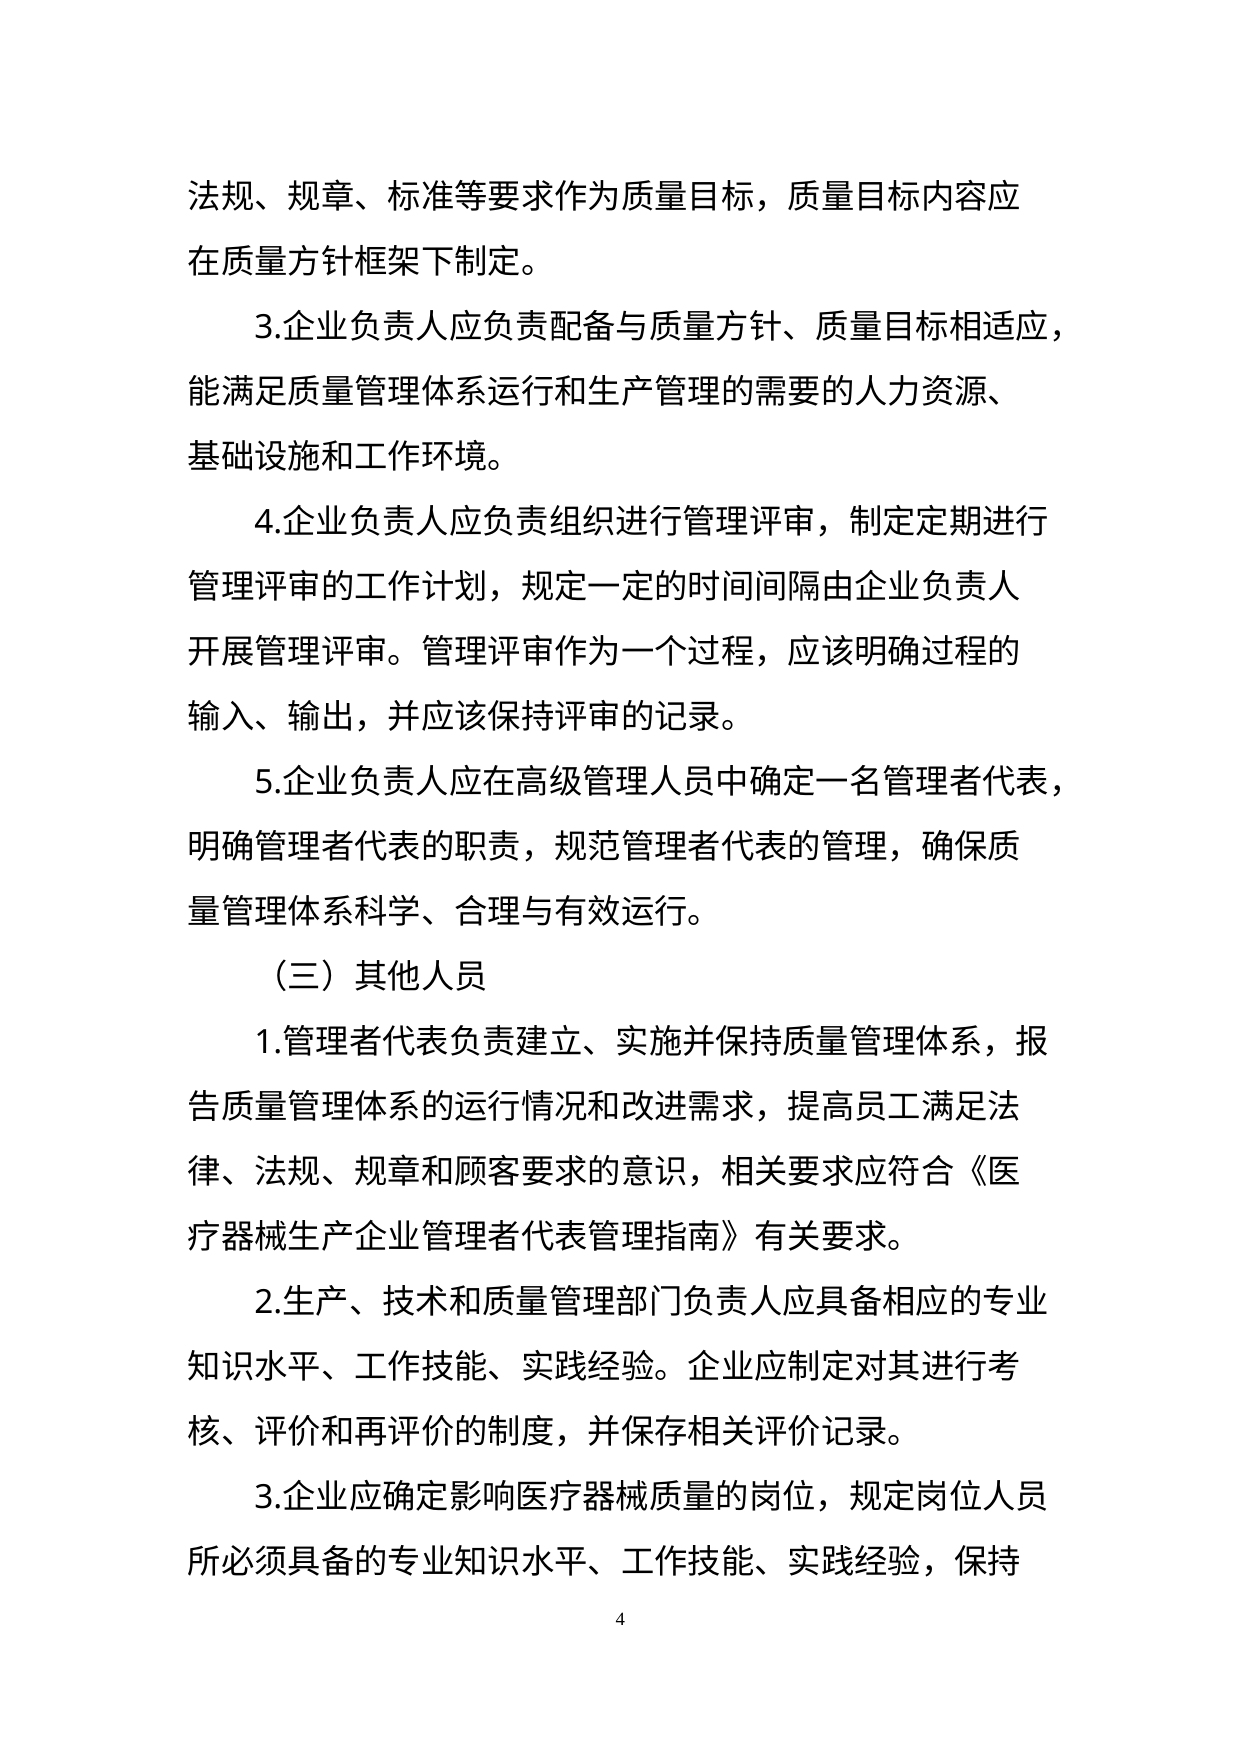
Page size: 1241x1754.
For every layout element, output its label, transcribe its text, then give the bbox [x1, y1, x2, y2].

text 3.企业负责人应负责配备与质量方针、质量目标相适应，能满足质量管理体系运行和生产管理的需要的人力资源、基础设施和工作环境。 [187, 292, 1053, 487]
text 5.企业负责人应在高级管理人员中确定一名管理者代表，明确管理者代表的职责，规范管理者代表的管理，确保质量管理体系科学、合理与有效运行。 [187, 747, 1053, 942]
text （三）其他人员 [187, 942, 1053, 1007]
text 1.管理者代表负责建立、实施并保持质量管理体系，报告质量管理体系的运行情况和改进需求，提高员工满足法律、法规、规章和顾客要求的意识，相关要求应符合《医疗器械生产企业管理者代表管理指南》有关要求。 [187, 1007, 1053, 1267]
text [187, 162, 1053, 292]
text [187, 1462, 1053, 1592]
text 2.生产、技术和质量管理部门负责人应具备相应的专业知识水平、工作技能、实践经验。企业应制定对其进行考核、评价和再评价的制度，并保存相关评价记录。 [187, 1267, 1053, 1462]
text 4.企业负责人应负责组织进行管理评审，制定定期进行管理评审的工作计划，规定一定的时间间隔由企业负责人开展管理评审。管理评审作为一个过程，应该明确过程的输入、输出，并应该保持评审的记录。 [187, 487, 1053, 747]
